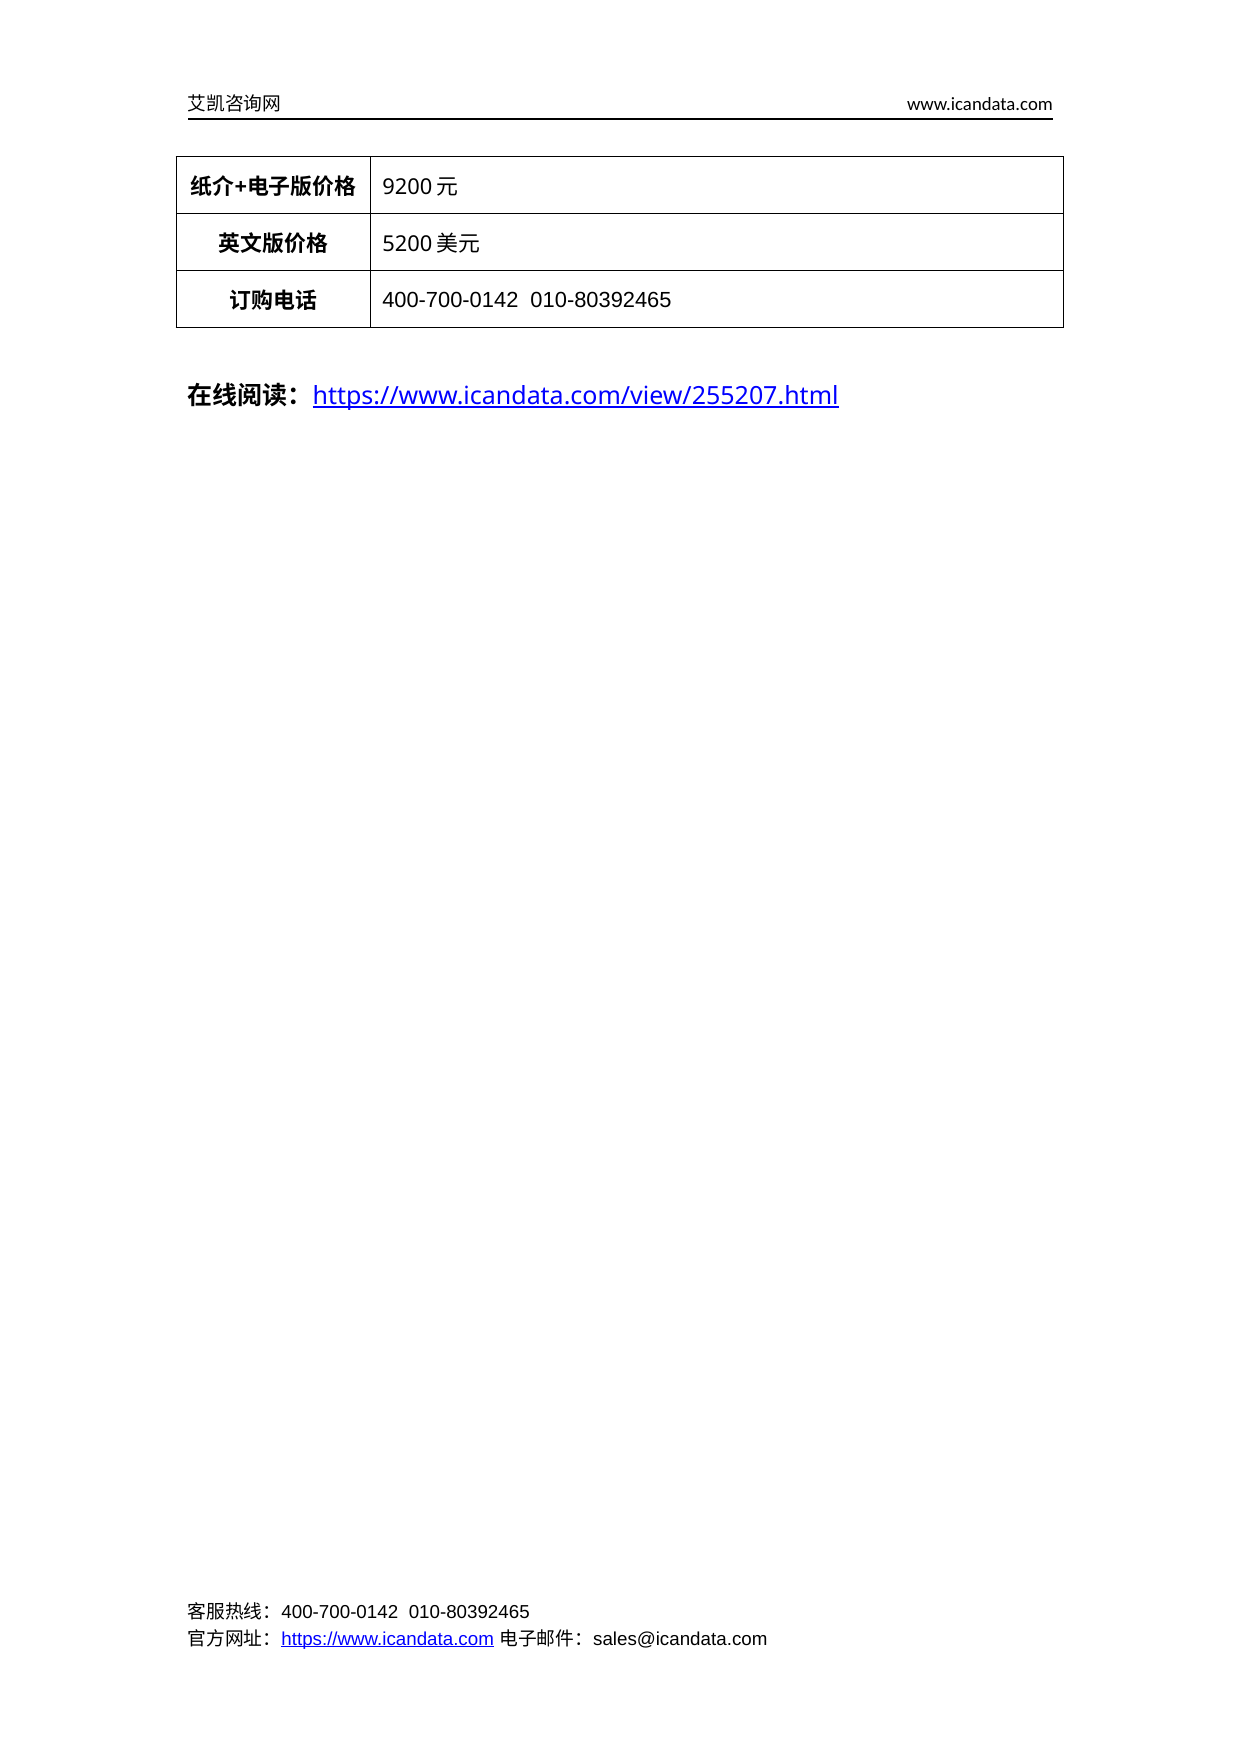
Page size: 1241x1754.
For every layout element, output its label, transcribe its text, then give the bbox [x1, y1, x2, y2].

table_cell 400-700-0142 010-80392465 [371, 271, 1063, 327]
table_cell 5200美元 [371, 214, 1063, 270]
table_cell 订购电话 [177, 271, 370, 327]
table_cell 纸介+电子版价格 [177, 157, 370, 213]
table_cell 9200元 [371, 157, 1063, 213]
text 在线阅读：https://www.icandata.com/view/255207.html [187, 361, 1053, 426]
table_cell 英文版价格 [177, 214, 370, 270]
